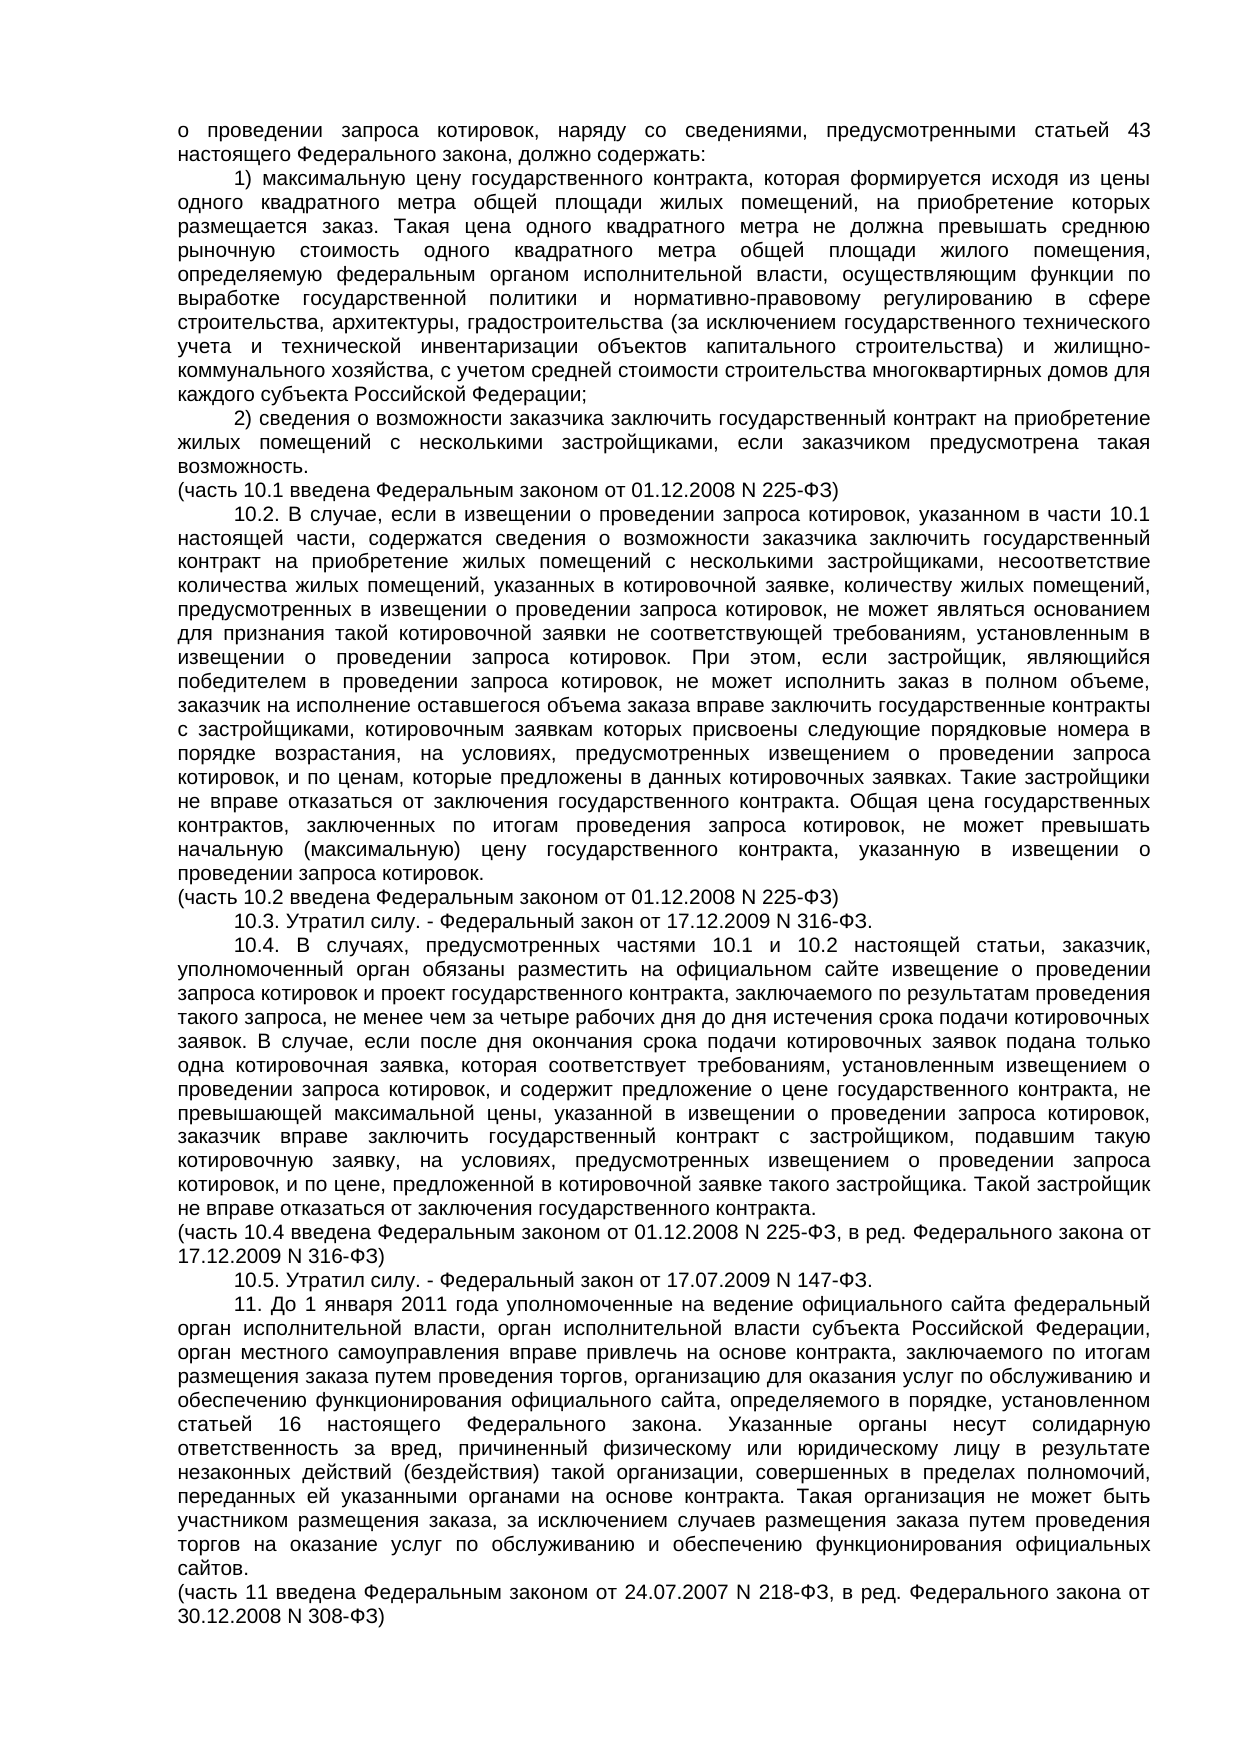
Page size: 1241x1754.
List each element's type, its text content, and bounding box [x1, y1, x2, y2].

text (часть 10.2 введена Федеральным законом от 01.12.2008 N 225-ФЗ) [177, 885, 1152, 909]
text 1) максимальную цену государственного контракта, которая формируется исходя из цены одного квадратного метра общей площади жилых помещений, на приобретение которых размещается заказ. Такая цена одного квадратного метра не должна превышать среднюю рыночную стоимость одного квадратного метра общей площади жилого помещения, определяемую федеральным органом исполнительной власти, осуществляющим функции по выработке государственной политики и нормативно-правовому регулированию в сфере строительства, архитектуры, градостроительства (за исключением государственного технического учета и технической инвентаризации объектов капитального строительства) и жилищно-коммунального хозяйства, с учетом средней стоимости строительства многоквартирных домов для каждого субъекта Российской Федерации; [177, 166, 1152, 406]
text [177, 118, 1152, 166]
text (часть 10.4 введена Федеральным законом от 01.12.2008 N 225-ФЗ, в ред. Федерального закона от 17.12.2009 N 316-ФЗ) [177, 1220, 1152, 1268]
text 10.2. В случае, если в извещении о проведении запроса котировок, указанном в части 10.1 настоящей части, содержатся сведения о возможности заказчика заключить государственный контракт на приобретение жилых помещений с несколькими застройщиками, несоответствие количества жилых помещений, указанных в котировочной заявке, количеству жилых помещений, предусмотренных в извещении о проведении запроса котировок, не может являться основанием для признания такой котировочной заявки не соответствующей требованиям, установленным в извещении о проведении запроса котировок. При этом, если застройщик, являющийся победителем в проведении запроса котировок, не может исполнить заказ в полном объеме, заказчик на исполнение оставшегося объема заказа вправе заключить государственные контракты с застройщиками, котировочным заявкам которых присвоены следующие порядковые номера в порядке возрастания, на условиях, предусмотренных извещением о проведении запроса котировок, и по ценам, которые предложены в данных котировочных заявках. Такие застройщики не вправе отказаться от заключения государственного контракта. Общая цена государственных контрактов, заключенных по итогам проведения запроса котировок, не может превышать начальную (максимальную) цену государственного контракта, указанную в извещении о проведении запроса котировок. [177, 501, 1152, 885]
text 2) сведения о возможности заказчика заключить государственный контракт на приобретение жилых помещений с несколькими застройщиками, если заказчиком предусмотрена такая возможность. [177, 406, 1152, 477]
text 11. До 1 января 2011 года уполномоченные на ведение официального сайта федеральный орган исполнительной власти, орган исполнительной власти субъекта Российской Федерации, орган местного самоуправления вправе привлечь на основе контракта, заключаемого по итогам размещения заказа путем проведения торгов, организацию для оказания услуг по обслуживанию и обеспечению функционирования официального сайта, определяемого в порядке, установленном статьей 16 настоящего Федерального закона. Указанные органы несут солидарную ответственность за вред, причиненный физическому или юридическому лицу в результате незаконных действий (бездействия) такой организации, совершенных в пределах полномочий, переданных ей указанными органами на основе контракта. Такая организация не может быть участником размещения заказа, за исключением случаев размещения заказа путем проведения торгов на оказание услуг по обслуживанию и обеспечению функционирования официальных сайтов. [177, 1292, 1152, 1579]
text (часть 10.1 введена Федеральным законом от 01.12.2008 N 225-ФЗ) [177, 477, 1152, 501]
text 10.4. В случаях, предусмотренных частями 10.1 и 10.2 настоящей статьи, заказчик, уполномоченный орган обязаны разместить на официальном сайте извещение о проведении запроса котировок и проект государственного контракта, заключаемого по результатам проведения такого запроса, не менее чем за четыре рабочих дня до дня истечения срока подачи котировочных заявок. В случае, если после дня окончания срока подачи котировочных заявок подана только одна котировочная заявка, которая соответствует требованиям, установленным извещением о проведении запроса котировок, и содержит предложение о цене государственного контракта, не превышающей максимальной цены, указанной в извещении о проведении запроса котировок, заказчик вправе заключить государственный контракт с застройщиком, подавшим такую котировочную заявку, на условиях, предусмотренных извещением о проведении запроса котировок, и по цене, предложенной в котировочной заявке такого застройщика. Такой застройщик не вправе отказаться от заключения государственного контракта. [177, 933, 1152, 1220]
text 10.5. Утратил силу. - Федеральный закон от 17.07.2009 N 147-ФЗ. [177, 1268, 1152, 1292]
text (часть 11 введена Федеральным законом от 24.07.2007 N 218-ФЗ, в ред. Федерального закона от 30.12.2008 N 308-ФЗ) [177, 1579, 1152, 1627]
text 10.3. Утратил силу. - Федеральный закон от 17.12.2009 N 316-ФЗ. [177, 909, 1152, 933]
